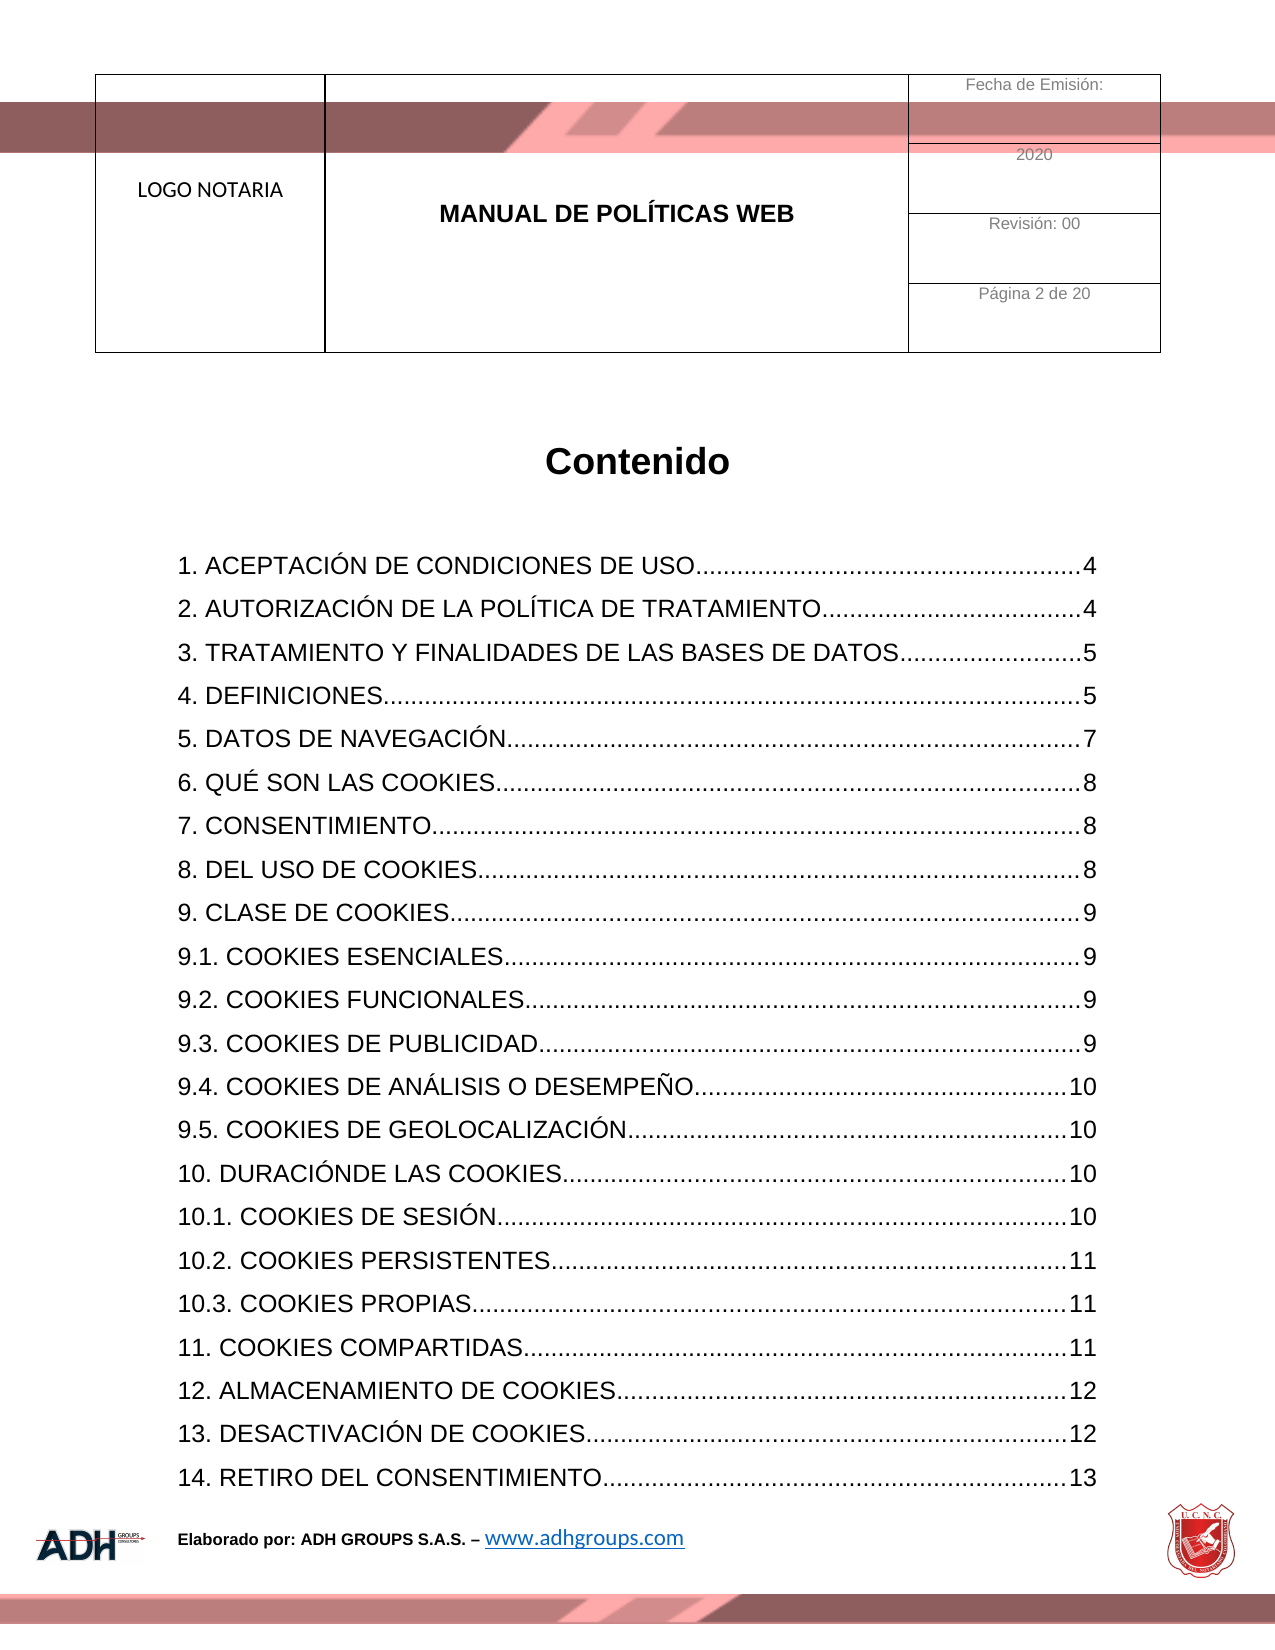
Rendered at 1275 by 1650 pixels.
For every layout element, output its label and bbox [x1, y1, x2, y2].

picture [36, 1528, 146, 1565]
picture [1167, 1503, 1235, 1578]
